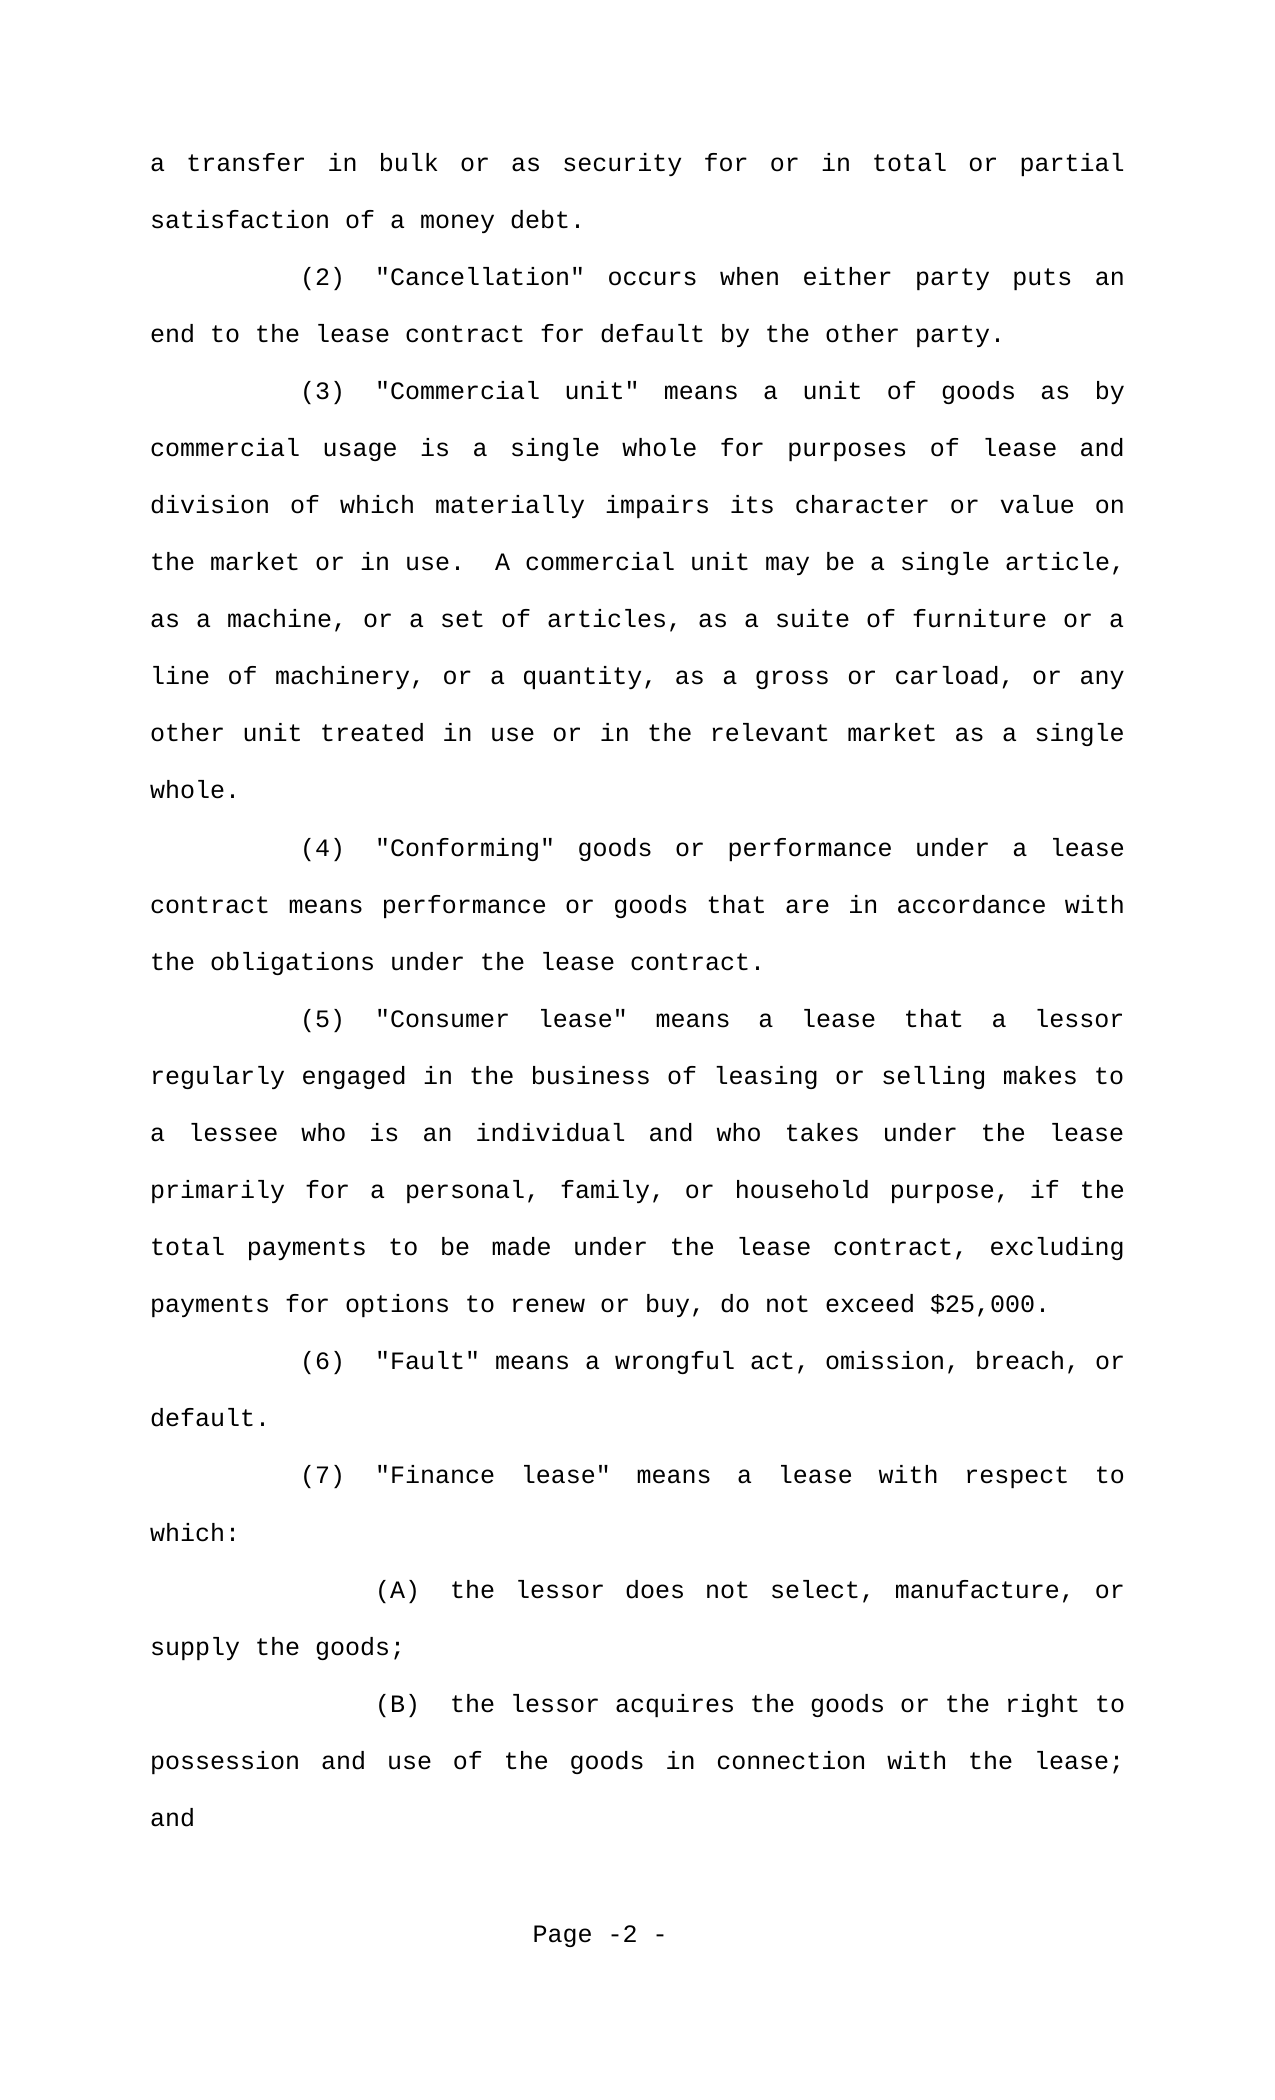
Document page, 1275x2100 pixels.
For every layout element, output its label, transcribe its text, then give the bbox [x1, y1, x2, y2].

text (4) "Conforming" goods or performance under a lease contract means performance or goods that are in accordance with the obligations under the lease contract. [150, 835, 1125, 978]
text (7) "Finance lease" means a lease with respect to which: [150, 1463, 1125, 1548]
text (6) "Fault" means a wrongful act, omission, breach, or default. [150, 1349, 1125, 1434]
text (2) "Cancellation" occurs when either party puts an end to the lease contract for default by the other party. [150, 264, 1125, 350]
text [150, 150, 1125, 236]
text (5) "Consumer lease" means a lease that a lessor regularly engaged in the business of leasing or selling makes to a lessee who is an individual and who takes under the lease primarily for a personal, family, or household purpose, if the total payments to be made under the lease contract, excluding payments for options to renew or buy, do not exceed $25,000. [150, 1006, 1125, 1320]
text (3) "Commercial unit" means a unit of goods as by commercial usage is a single whole for purposes of lease and division of which materially impairs its character or value on the market or in use. A commercial unit may be a single article, as a machine, or a set of articles, as a suite of furniture or a line of machinery, or a quantity, as a gross or carload, or any other unit treated in use or in the relevant market as a single whole. [150, 378, 1125, 806]
text (B) the lessor acquires the goods or the right to possession and use of the goods in connection with the lease; and [150, 1691, 1125, 1834]
text (A) the lessor does not select, manufacture, or supply the goods; [150, 1577, 1125, 1663]
